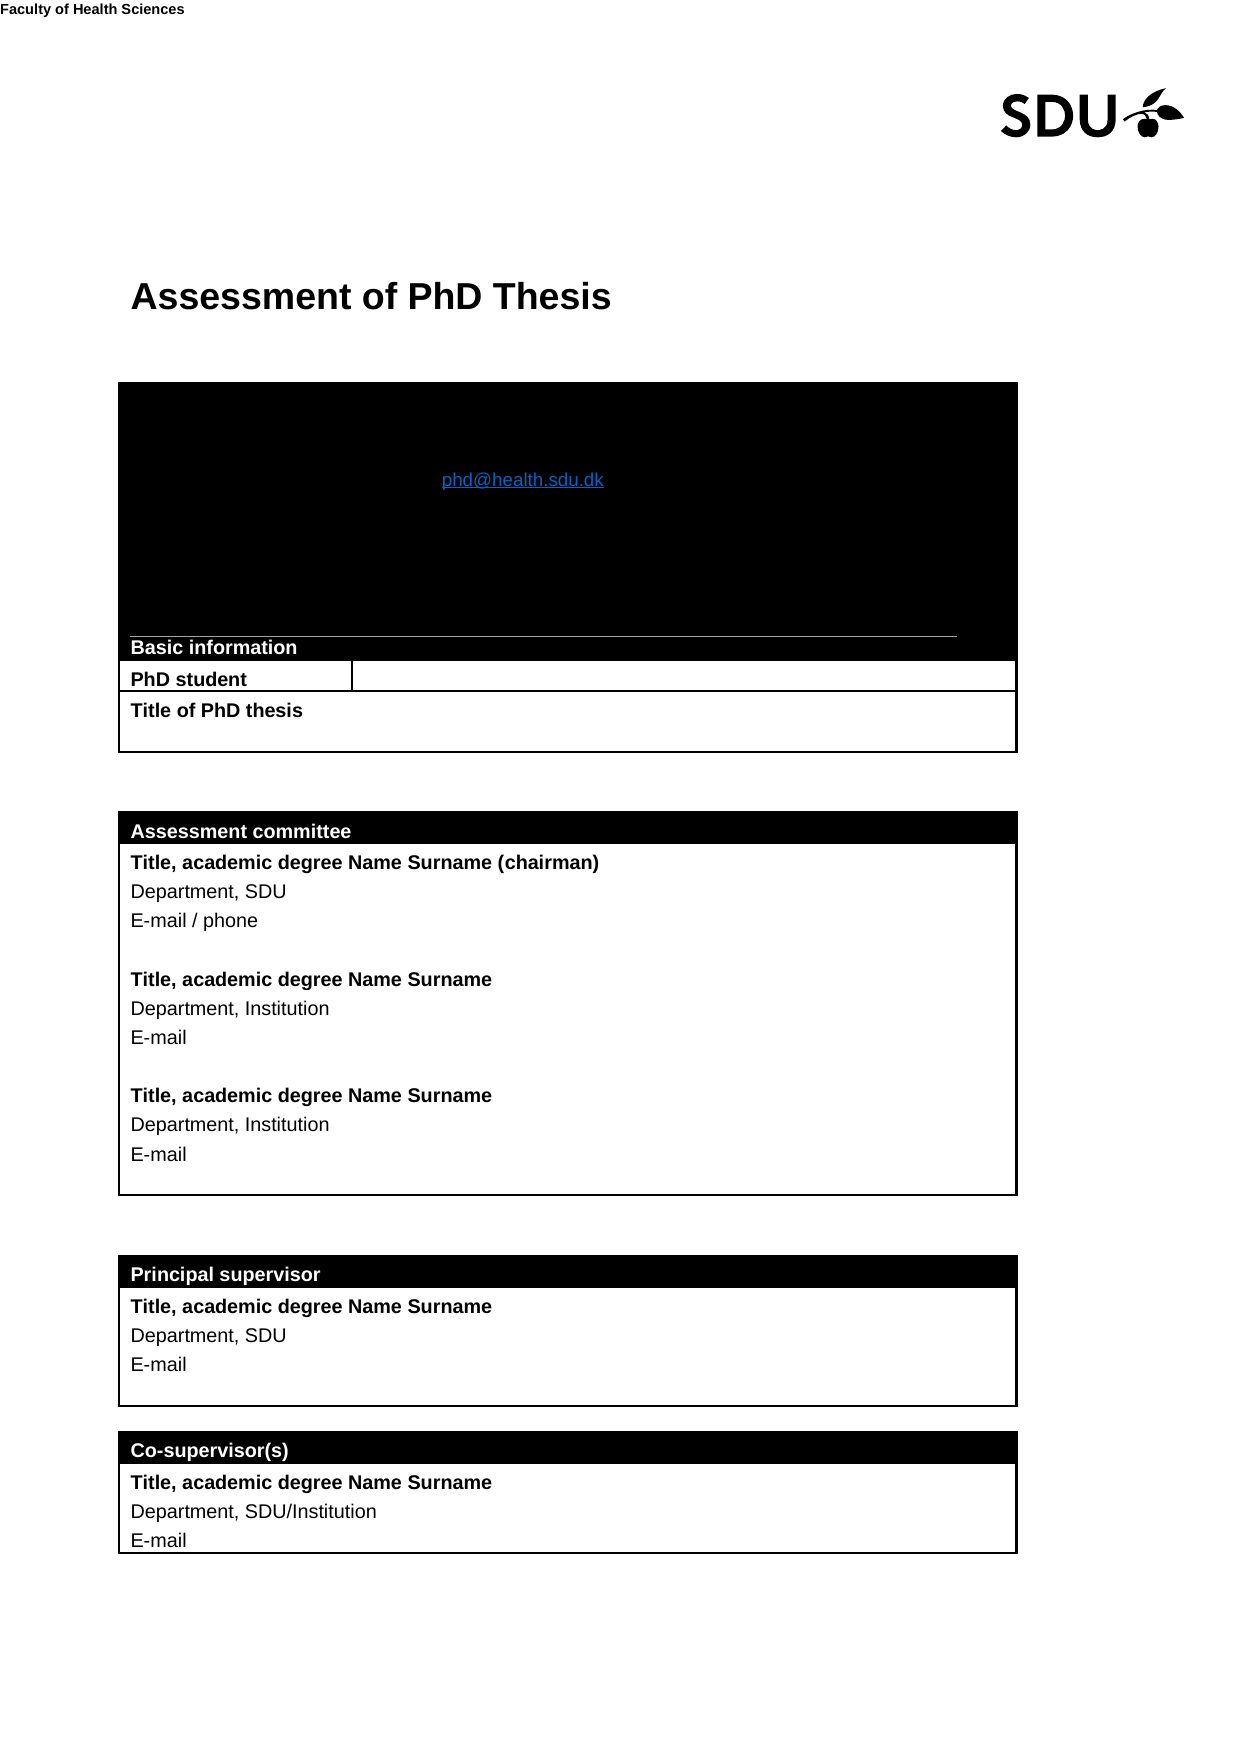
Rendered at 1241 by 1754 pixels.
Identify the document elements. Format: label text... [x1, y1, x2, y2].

table_cell Title, academic degree Name Surname Department, SDU E-mail [120, 1288, 1015, 1405]
table_cell [353, 661, 1015, 690]
table_header [120, 813, 1015, 842]
table_header [120, 384, 1015, 659]
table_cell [120, 1464, 1015, 1552]
table_cell [120, 692, 352, 751]
table_header [120, 1257, 1015, 1286]
table_cell [120, 661, 351, 690]
table_cell Title, academic degree Name Surname (chairman) Department, SDU E-mail / phone Title, academic degree Name Surname Department, Institution E-mail Title, academic degree Name Surname Department, Institution E-mail [120, 844, 1015, 1194]
table_header [120, 1433, 1015, 1462]
table_cell [352, 692, 1015, 751]
